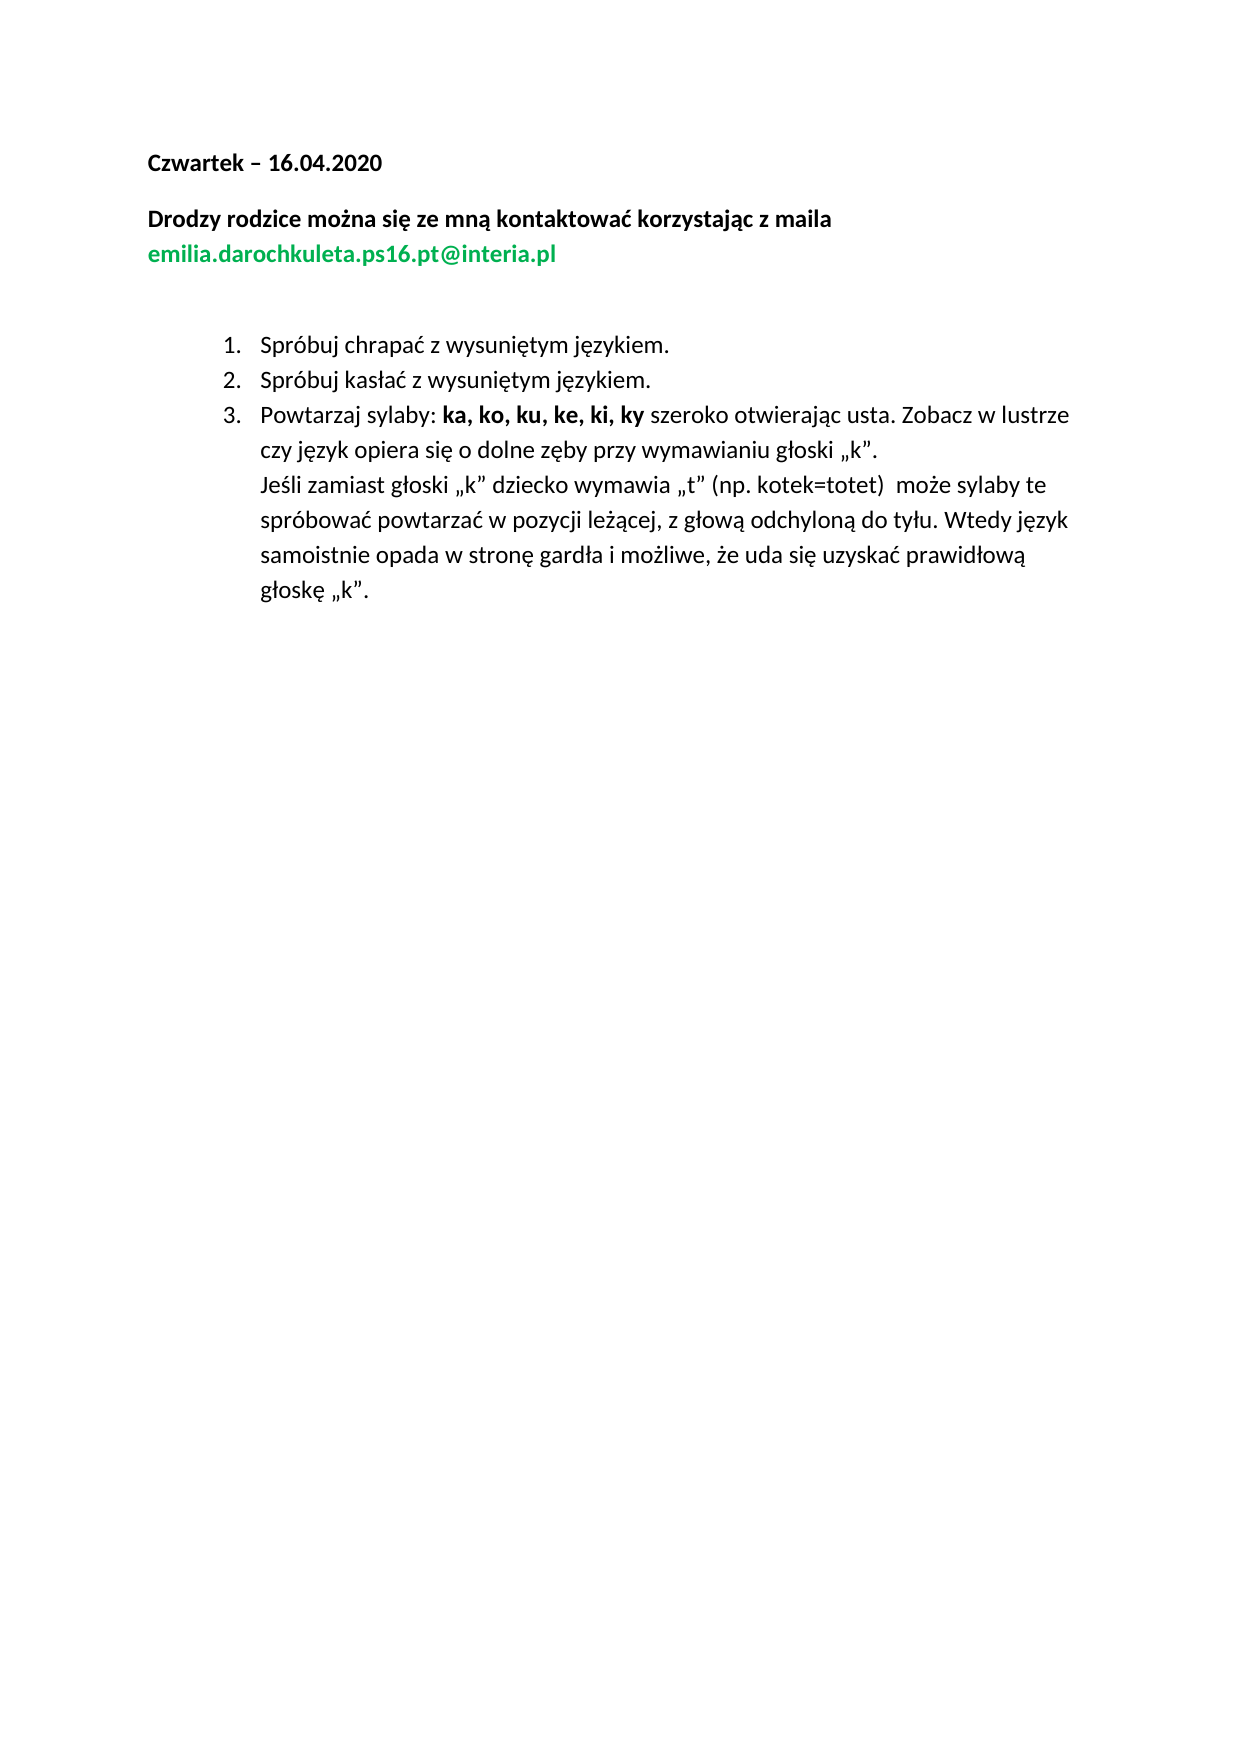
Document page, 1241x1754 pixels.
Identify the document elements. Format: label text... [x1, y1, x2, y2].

text Drodzy rodzice można się ze mną kontaktować korzystając z maila emilia.darochkuleta.ps16.pt@interia.pl [148, 203, 1093, 269]
text Czwartek – 16.04.2020 [148, 148, 1093, 178]
list Spróbuj kasłać z wysuniętym językiem. [223, 364, 1093, 395]
list Jeśli zamiast głoski „k” dziecko wymawia „t” (np. kotek=totet) może sylaby te spróbować powtarzać w pozycji leżącej, z głową odchyloną do tyłu. Wtedy język samoistnie opada w stronę gardła i możliwe, że uda się uzyskać prawidłową głoskę „k”. [260, 469, 1093, 605]
list Powtarzaj sylaby: ka, ko, ku, ke, ki, ky szeroko otwierając usta. Zobacz w lustrze czy język opiera się o dolne zęby przy wymawianiu głoski „k”. [223, 399, 1093, 465]
list Spróbuj chrapać z wysuniętym językiem. [223, 329, 1093, 360]
